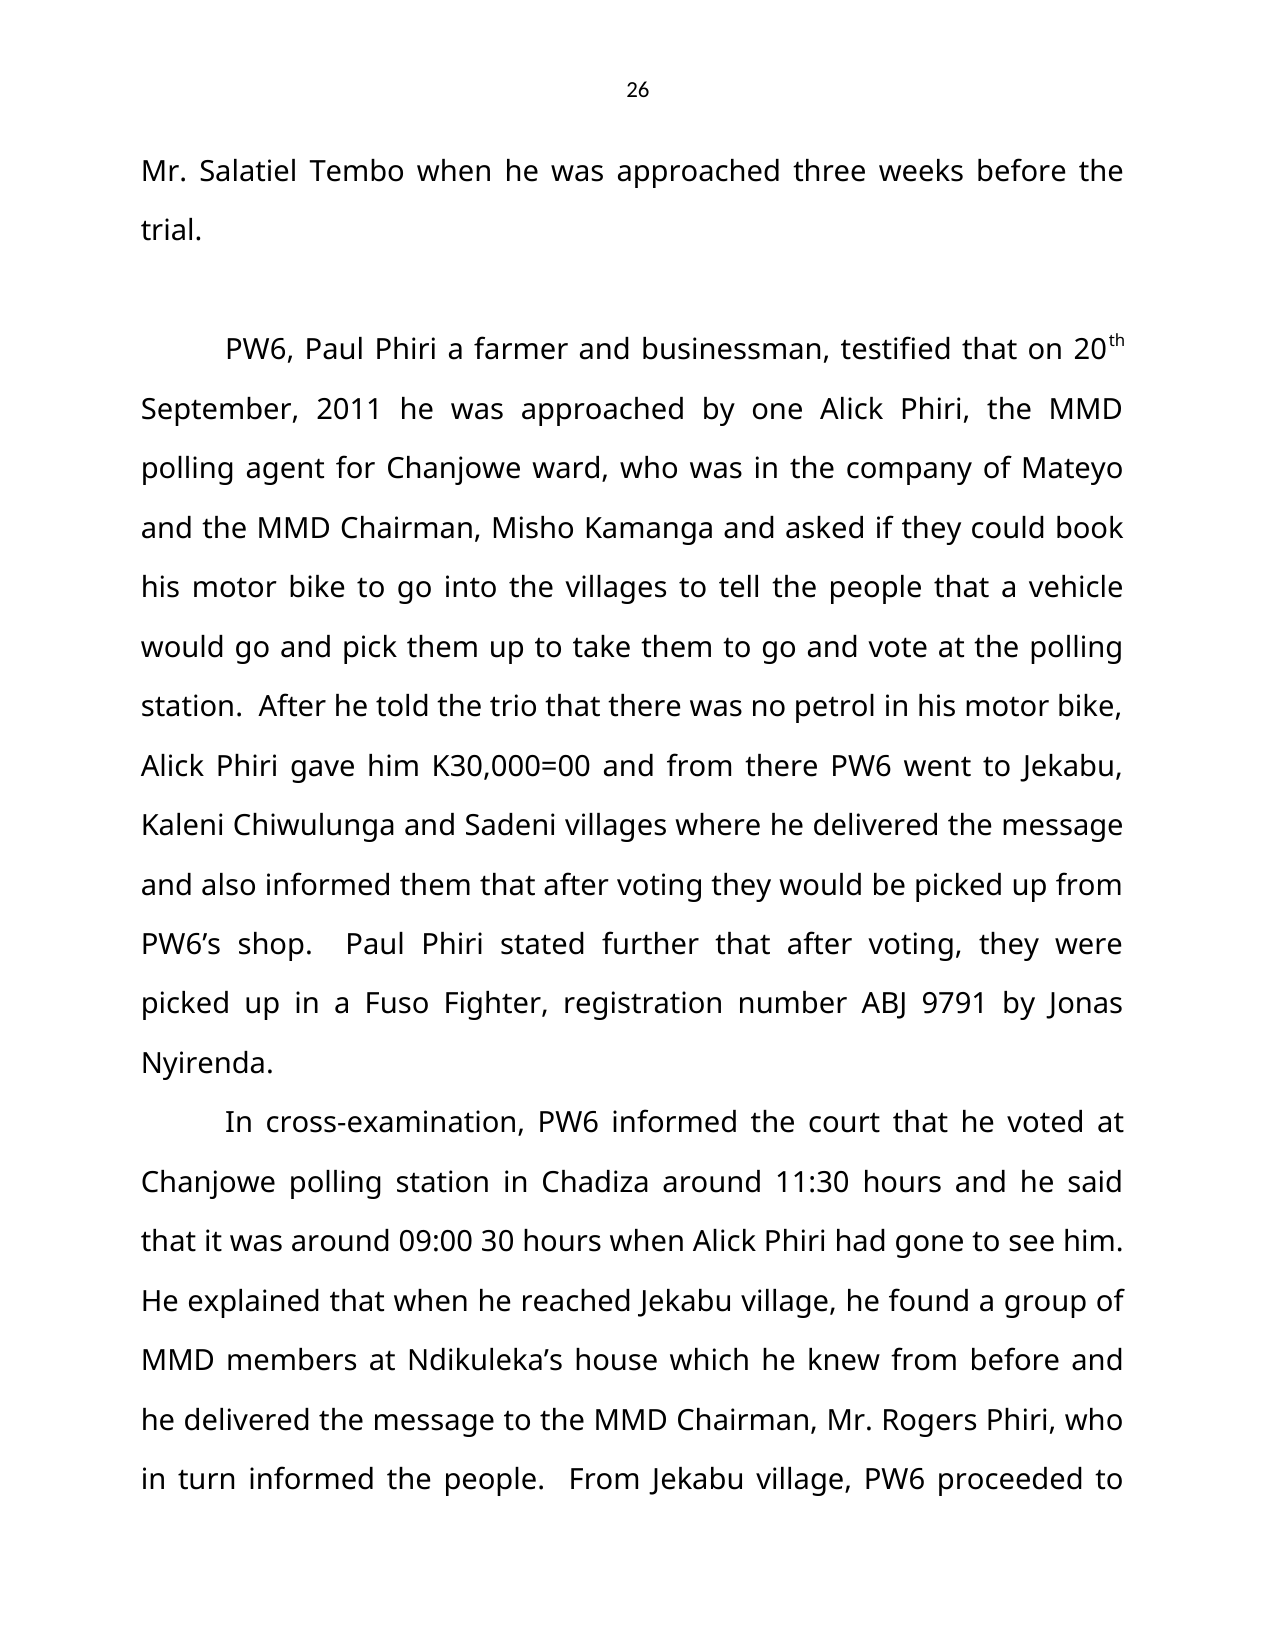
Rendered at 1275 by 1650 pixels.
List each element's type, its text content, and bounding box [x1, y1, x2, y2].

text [141, 150, 1125, 249]
text PW6, Paul Phiri a farmer and businessman, testified that on 20th September, 2011 he was approached by one Alick Phiri, the MMD polling agent for Chanjowe ward, who was in the company of Mateyo and the MMD Chairman, Misho Kamanga and asked if they could book his motor bike to go into the villages to tell the people that a vehicle would go and pick them up to take them to go and vote at the polling station. After he told the trio that there was no petrol in his motor bike, Alick Phiri gave him K30,000=00 and from there PW6 went to Jekabu, Kaleni Chiwulunga and Sadeni villages where he delivered the message and also informed them that after voting they would be picked up from PW6’s shop. Paul Phiri stated further that after voting, they were picked up in a Fuso Fighter, registration number ABJ 9791 by Jonas Nyirenda. [141, 328, 1125, 1082]
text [141, 1102, 1125, 1498]
